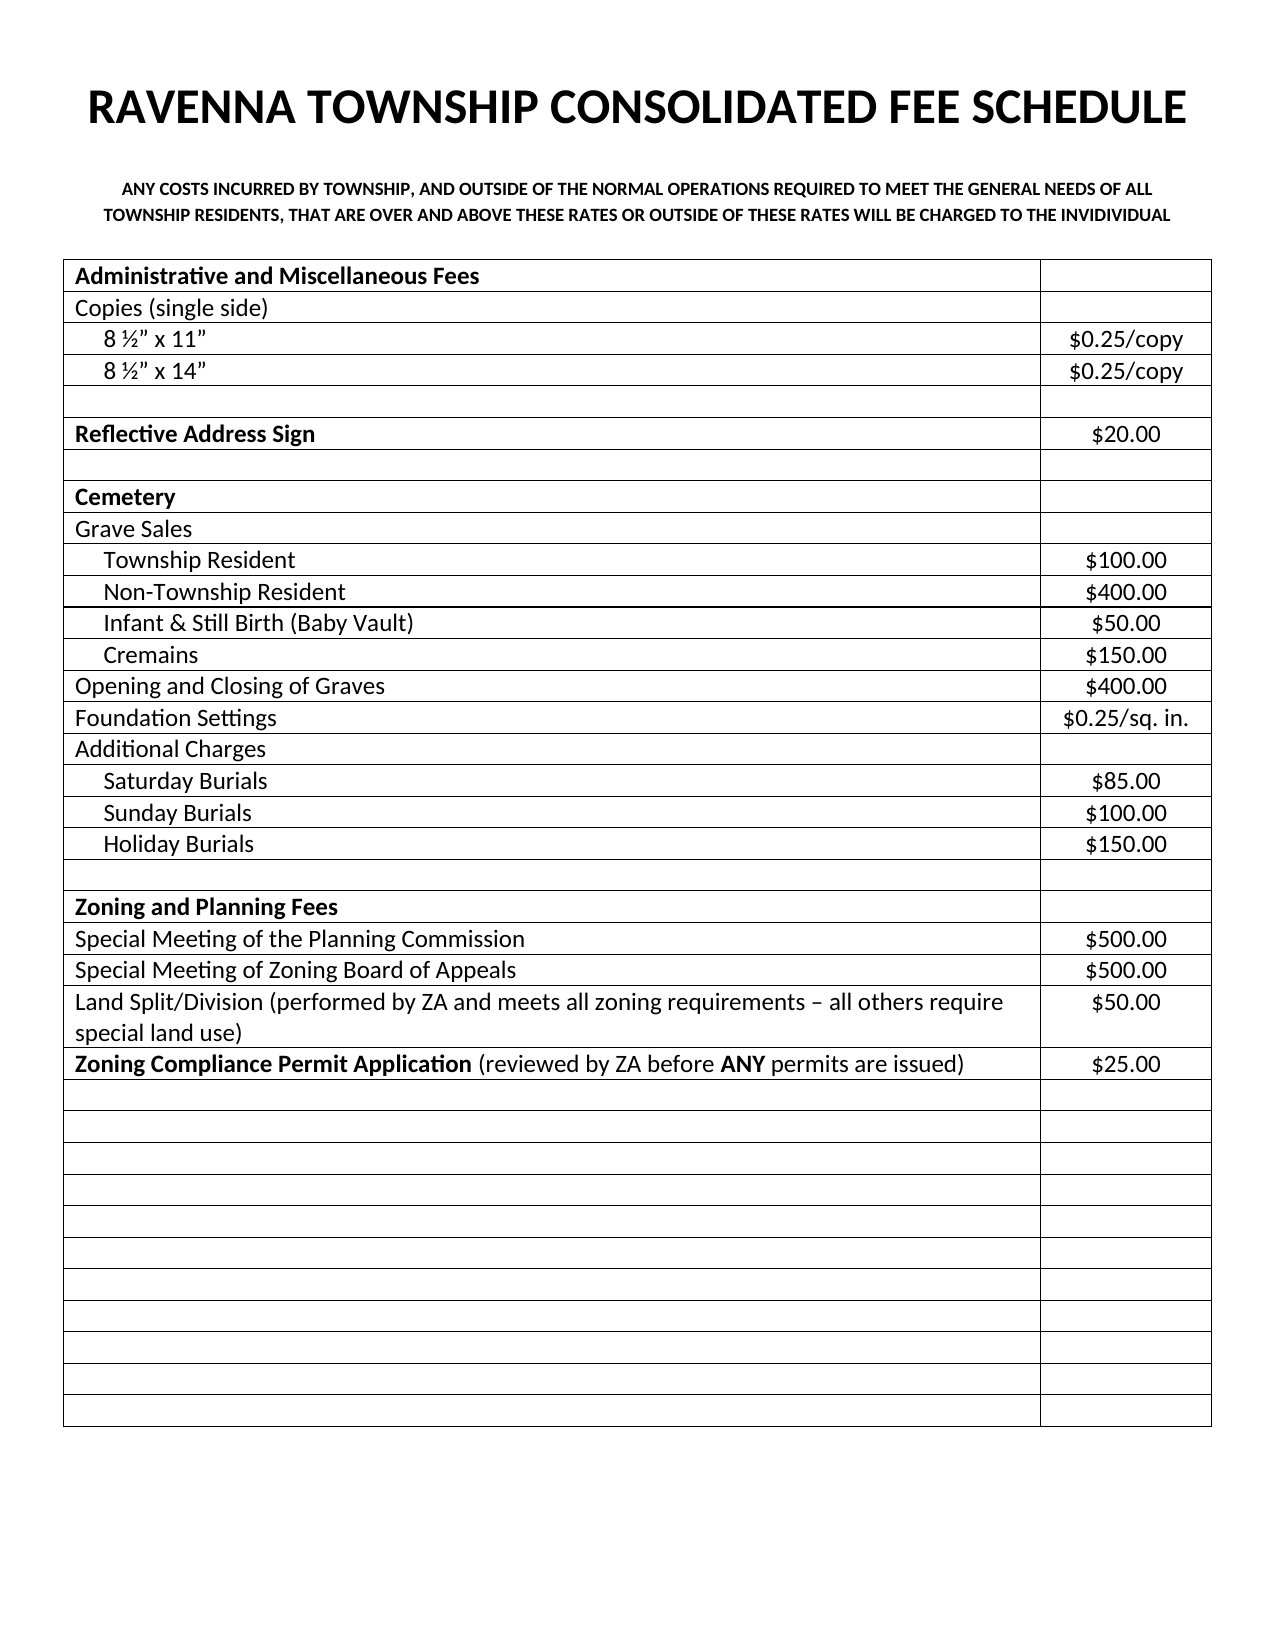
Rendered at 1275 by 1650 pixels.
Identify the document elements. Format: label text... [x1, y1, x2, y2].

table_cell Infant & Still Birth (Baby Vault) [64, 608, 1040, 638]
table_cell [1041, 1080, 1211, 1110]
table_cell Non-Township Resident [64, 576, 1040, 606]
table_cell $25.00 [1041, 1048, 1211, 1079]
table_cell Special Meeting of the Planning Commission [64, 923, 1040, 953]
table_cell [64, 1238, 1040, 1268]
table_cell Grave Sales [64, 513, 1040, 543]
table_cell [1041, 450, 1211, 480]
table_cell Zoning Compliance Permit Application (reviewed by ZA before ANY permits are issued) [64, 1048, 1040, 1079]
table_cell Holiday Burials [64, 828, 1040, 859]
table_cell [1041, 1175, 1211, 1205]
table_cell $0.25/copy [1041, 323, 1211, 354]
table_cell [64, 1143, 1040, 1173]
table_cell Foundation Settings [64, 702, 1040, 733]
table_cell Cremains [64, 639, 1040, 669]
table_cell Copies (single side) [64, 292, 1040, 322]
table_cell [64, 1269, 1040, 1300]
table_cell Saturday Burials [64, 765, 1040, 796]
table_cell $20.00 [1041, 418, 1211, 448]
table_cell 8 ½” x 11” [64, 323, 1040, 354]
table_cell Township Resident [64, 544, 1040, 575]
table_cell [1041, 513, 1211, 543]
table_cell $400.00 [1041, 576, 1211, 606]
table_cell Land Split/Division (performed by ZA and meets all zoning requirements – all others require special land use) [64, 986, 1040, 1047]
table_cell $50.00 [1041, 986, 1211, 1047]
table_cell Zoning and Planning Fees [64, 891, 1040, 922]
table_cell [1041, 1238, 1211, 1268]
table_cell $400.00 [1041, 671, 1211, 701]
table_cell $500.00 [1041, 955, 1211, 985]
table_cell $150.00 [1041, 639, 1211, 669]
table_cell [1041, 1143, 1211, 1173]
table_cell $100.00 [1041, 544, 1211, 575]
table_cell [64, 1080, 1040, 1110]
table_cell [1041, 1269, 1211, 1300]
table_cell [64, 386, 1040, 417]
table_header [1041, 260, 1211, 291]
table_cell [64, 1111, 1040, 1142]
table_cell [1041, 1206, 1211, 1237]
table_cell $150.00 [1041, 828, 1211, 859]
table_cell [64, 450, 1040, 480]
table_cell Sunday Burials [64, 797, 1040, 827]
table_cell [1041, 734, 1211, 764]
table_cell [1041, 1364, 1211, 1394]
table_cell [1041, 1301, 1211, 1331]
table_cell [1041, 292, 1211, 322]
table_cell [1041, 860, 1211, 890]
text RAVENNA TOWNSHIP CONSOLIDATED FEE SCHEDULE [75, 75, 1200, 136]
table_cell $100.00 [1041, 797, 1211, 827]
table_cell [64, 1332, 1040, 1363]
table_cell Reflective Address Sign [64, 418, 1040, 448]
table_cell [1041, 481, 1211, 512]
table_cell [64, 1395, 1040, 1426]
table_cell $500.00 [1041, 923, 1211, 953]
table_cell $85.00 [1041, 765, 1211, 796]
table_cell [1041, 386, 1211, 417]
table_cell [1041, 1332, 1211, 1363]
table_cell Opening and Closing of Graves [64, 671, 1040, 701]
table_cell [64, 1175, 1040, 1205]
table_cell [64, 1364, 1040, 1394]
table_cell Special Meeting of Zoning Board of Appeals [64, 955, 1040, 985]
table_cell $0.25/copy [1041, 355, 1211, 385]
table_cell $50.00 [1041, 608, 1211, 638]
table_cell $0.25/sq. in. [1041, 702, 1211, 733]
table_cell [1041, 1111, 1211, 1142]
table_cell [1041, 891, 1211, 922]
table_cell Additional Charges [64, 734, 1040, 764]
text ANY COSTS INCURRED BY TOWNSHIP, AND OUTSIDE OF THE NORMAL OPERATIONS REQUIRED TO MEET THE GENERAL NEEDS OF ALL TOWNSHIP RESIDENTS, THAT ARE OVER AND ABOVE THESE RATES OR OUTSIDE OF THESE RATES WILL BE CHARGED TO THE INVIDIVIDUAL [75, 177, 1200, 227]
table_cell [64, 1206, 1040, 1237]
table_cell [64, 1301, 1040, 1331]
table_cell [1041, 1395, 1211, 1426]
table_header Administrative and Miscellaneous Fees [64, 260, 1040, 291]
table_cell 8 ½” x 14” [64, 355, 1040, 385]
table_cell [64, 860, 1040, 890]
table_cell Cemetery [64, 481, 1040, 512]
